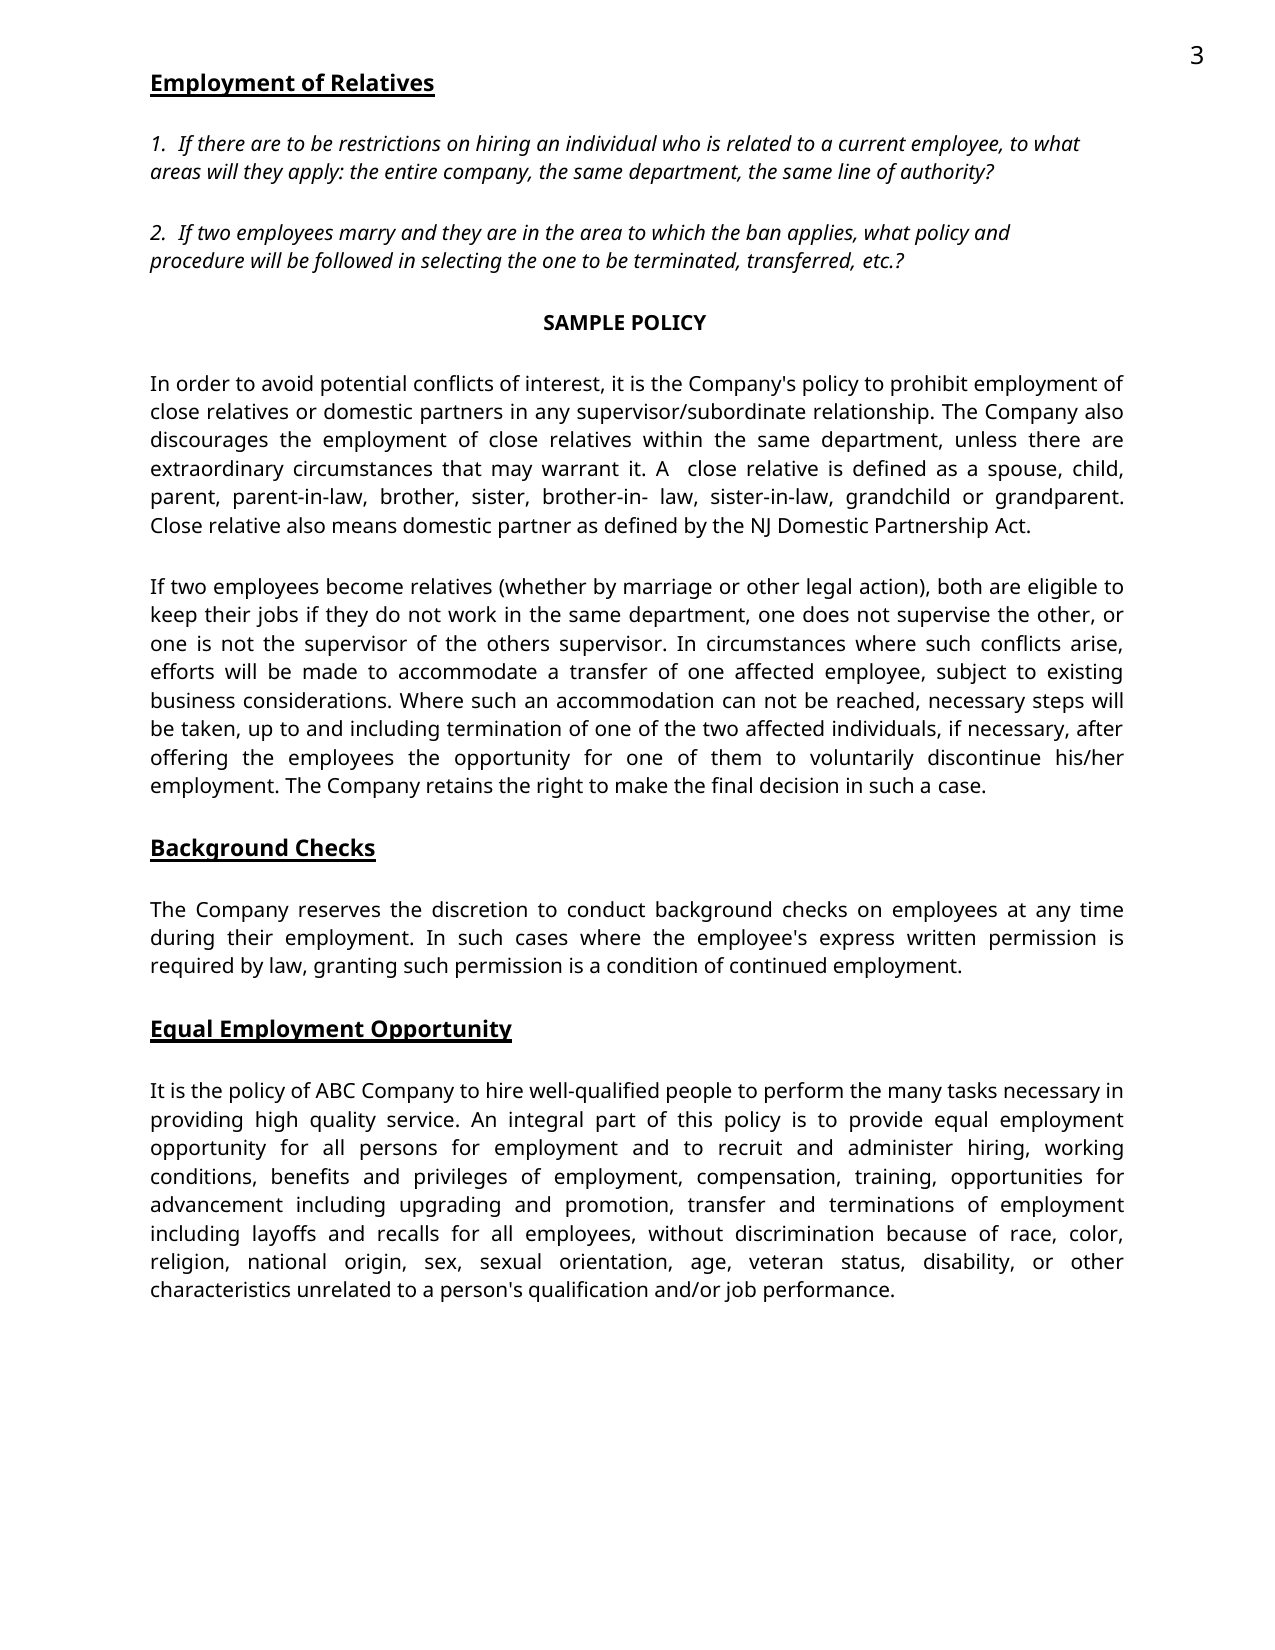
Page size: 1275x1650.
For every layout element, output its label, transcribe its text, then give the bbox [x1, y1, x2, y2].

subtitle Equal Employment Opportunity [150, 1013, 1227, 1044]
subtitle 3 [62, 41, 1204, 70]
list If there are to be restrictions on hiring an individual who is related to a current employee, to what areas will they apply: the entire company, the same department, the same line of authority? [150, 129, 1125, 186]
text It is the policy of ABC Company to hire well-qualified people to perform the many tasks necessary in providing high quality service. An integral part of this policy is to provide equal employment opportunity for all persons for employment and to recruit and administer hiring, working conditions, benefits and privileges of employment, compensation, training, opportunities for advancement including upgrading and promotion, transfer and terminations of employment including layoffs and recalls for all employees, without discrimination because of race, color, religion, national origin, sex, sexual orientation, age, veteran status, disability, or other characteristics unrelated to a person's qualification and/or job performance. [150, 1077, 1126, 1304]
subtitle Employment of Relatives [150, 70, 1227, 97]
list If two employees marry and they are in the area to which the ban applies, what policy and procedure will be followed in selecting the one to be terminated, transferred, etc.? [150, 218, 1088, 275]
text The Company reserves the discretion to conduct background checks on employees at any time during their employment. In such cases where the employee's express written permission is required by law, granting such permission is a condition of continued employment. [150, 895, 1126, 980]
text In order to avoid potential conflicts of interest, it is the Company's policy to prohibit employment of close relatives or domestic partners in any supervisor/subordinate relationship. The Company also discourages the employment of close relatives within the same department, unless there are extraordinary circumstances that may warrant it. A close relative is defined as a spouse, child, parent, parent-in-law, brother, sister, brother-in- law, sister-in-law, grandchild or grandparent. Close relative also means domestic partner as defined by the NJ Domestic Partnership Act. [150, 369, 1126, 539]
subtitle SAMPLE POLICY [543, 308, 1227, 336]
text If two employees become relatives (whether by marriage or other legal action), both are eligible to keep their jobs if they do not work in the same department, one does not supervise the other, or one is not the supervisor of the others supervisor. In circumstances where such conflicts arise, efforts will be made to accommodate a transfer of one affected employee, subject to existing business considerations. Where such an accommodation can not be reached, necessary steps will be taken, up to and including termination of one of the two affected individuals, if necessary, after offering the employees the opportunity for one of them to voluntarily discontinue his/her employment. The Company retains the right to make the final decision in such a case. [150, 572, 1126, 799]
subtitle Background Checks [150, 832, 1227, 863]
